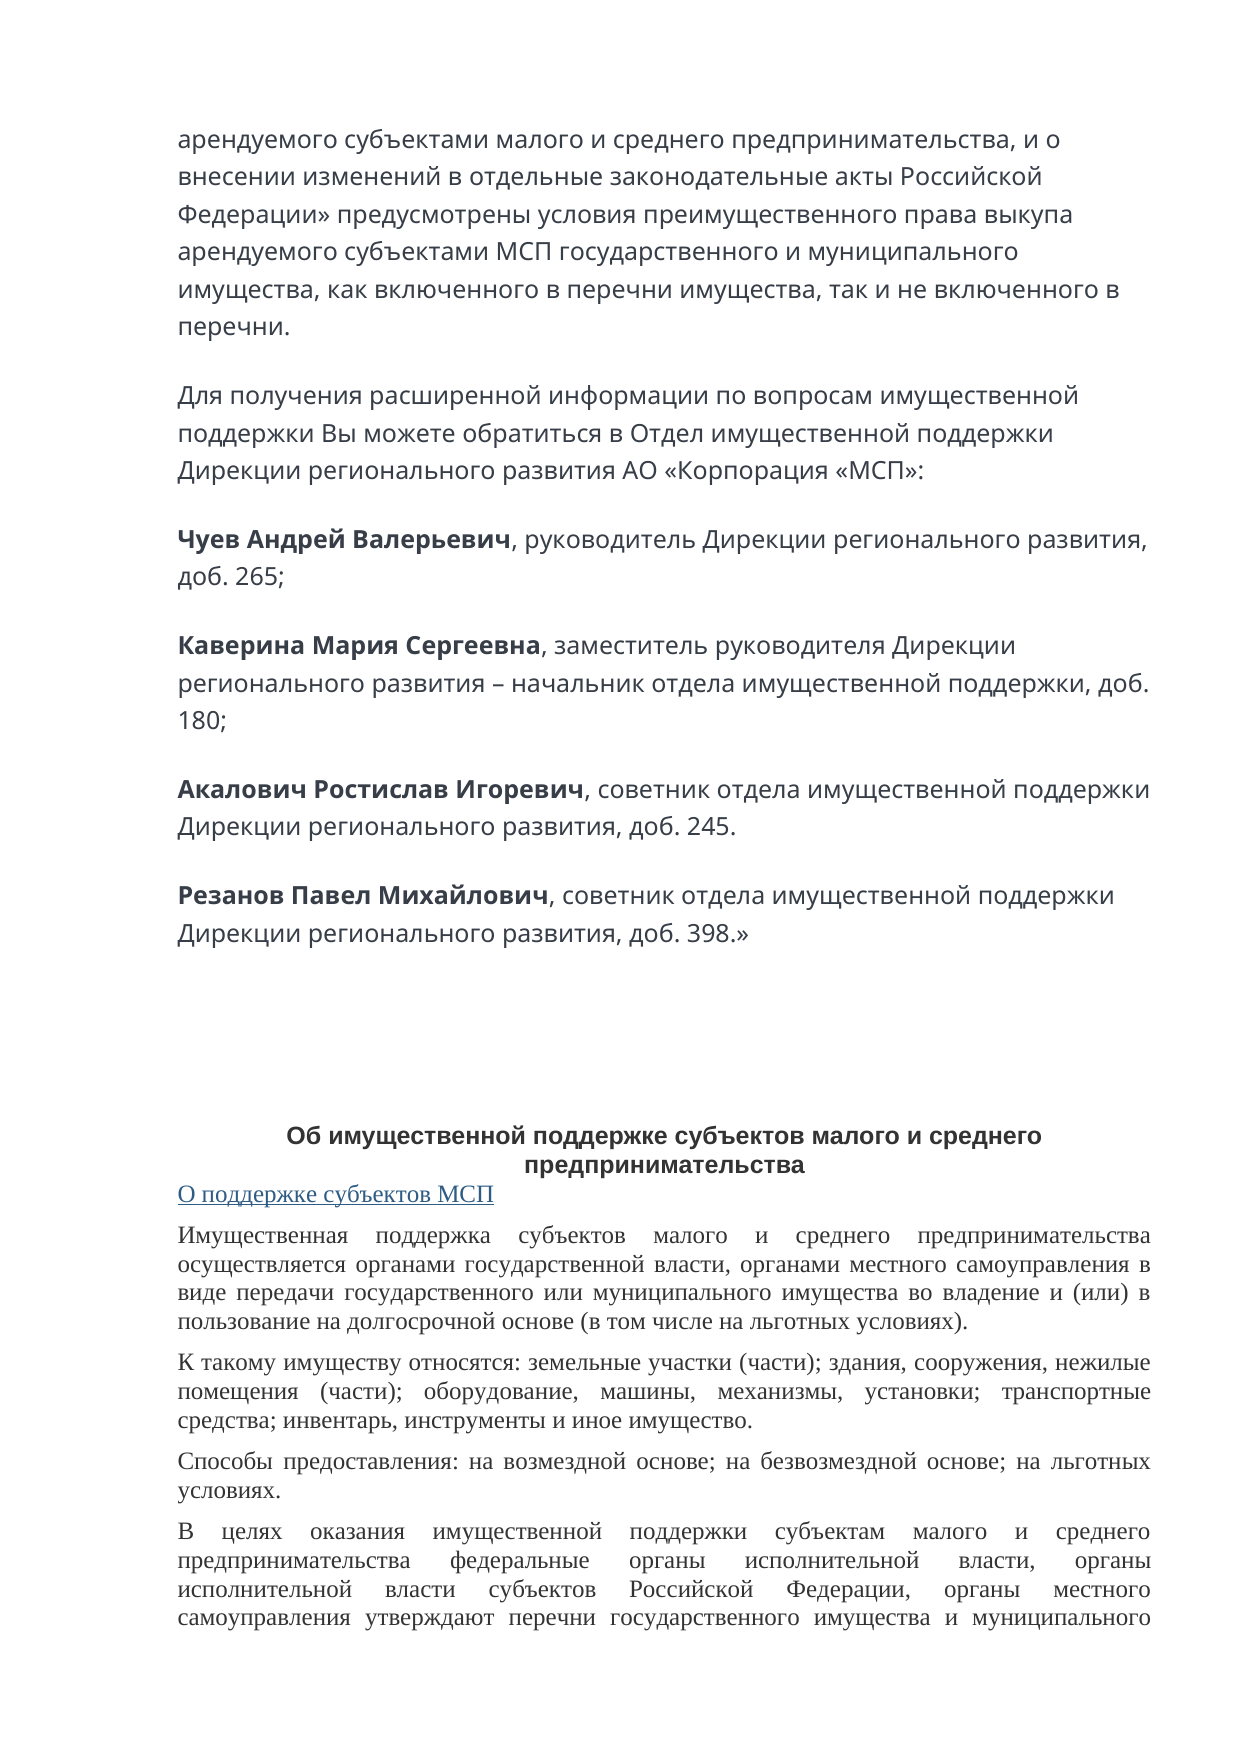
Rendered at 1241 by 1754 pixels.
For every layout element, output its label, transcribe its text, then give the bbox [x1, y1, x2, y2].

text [177, 118, 1152, 343]
text Об имущественной поддержке субъектов малого и среднего предпринимательства [177, 1121, 1152, 1179]
text Каверина Мария Сергеевна, заместитель руководителя Дирекции регионального развития – начальник отдела имущественной поддержки, доб. 180; [177, 624, 1152, 737]
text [177, 1516, 1152, 1631]
text Способы предоставления: на возмездной основе; на безвозмездной основе; на льготных условиях. [177, 1446, 1152, 1504]
text О поддержке субъектов МСП [177, 1179, 1152, 1207]
text Чуев Андрей Валерьевич, руководитель Дирекции регионального развития, доб. 265; [177, 518, 1152, 593]
text Акалович Ростислав Игоревич, советник отдела имущественной поддержки Дирекции регионального развития, доб. 245. [177, 768, 1152, 843]
text Имущественная поддержка субъектов малого и среднего предпринимательства осуществляется органами государственной власти, органами местного самоуправления в виде передачи государственного или муниципального имущества во владение и (или) в пользование на долгосрочной основе (в том числе на льготных условиях). [177, 1220, 1152, 1335]
text Резанов Павел Михайлович, советник отдела имущественной поддержки Дирекции регионального развития, доб. 398.» [177, 874, 1152, 949]
text К такому имуществу относятся: земельные участки (части); здания, сооружения, нежилые помещения (части); оборудование, машины, механизмы, установки; транспортные средства; инвентарь, инструменты и иное имущество. [177, 1347, 1152, 1434]
text Для получения расширенной информации по вопросам имущественной поддержки Вы можете обратиться в Отдел имущественной поддержки Дирекции регионального развития АО «Корпорация «МСП»: [177, 374, 1152, 487]
